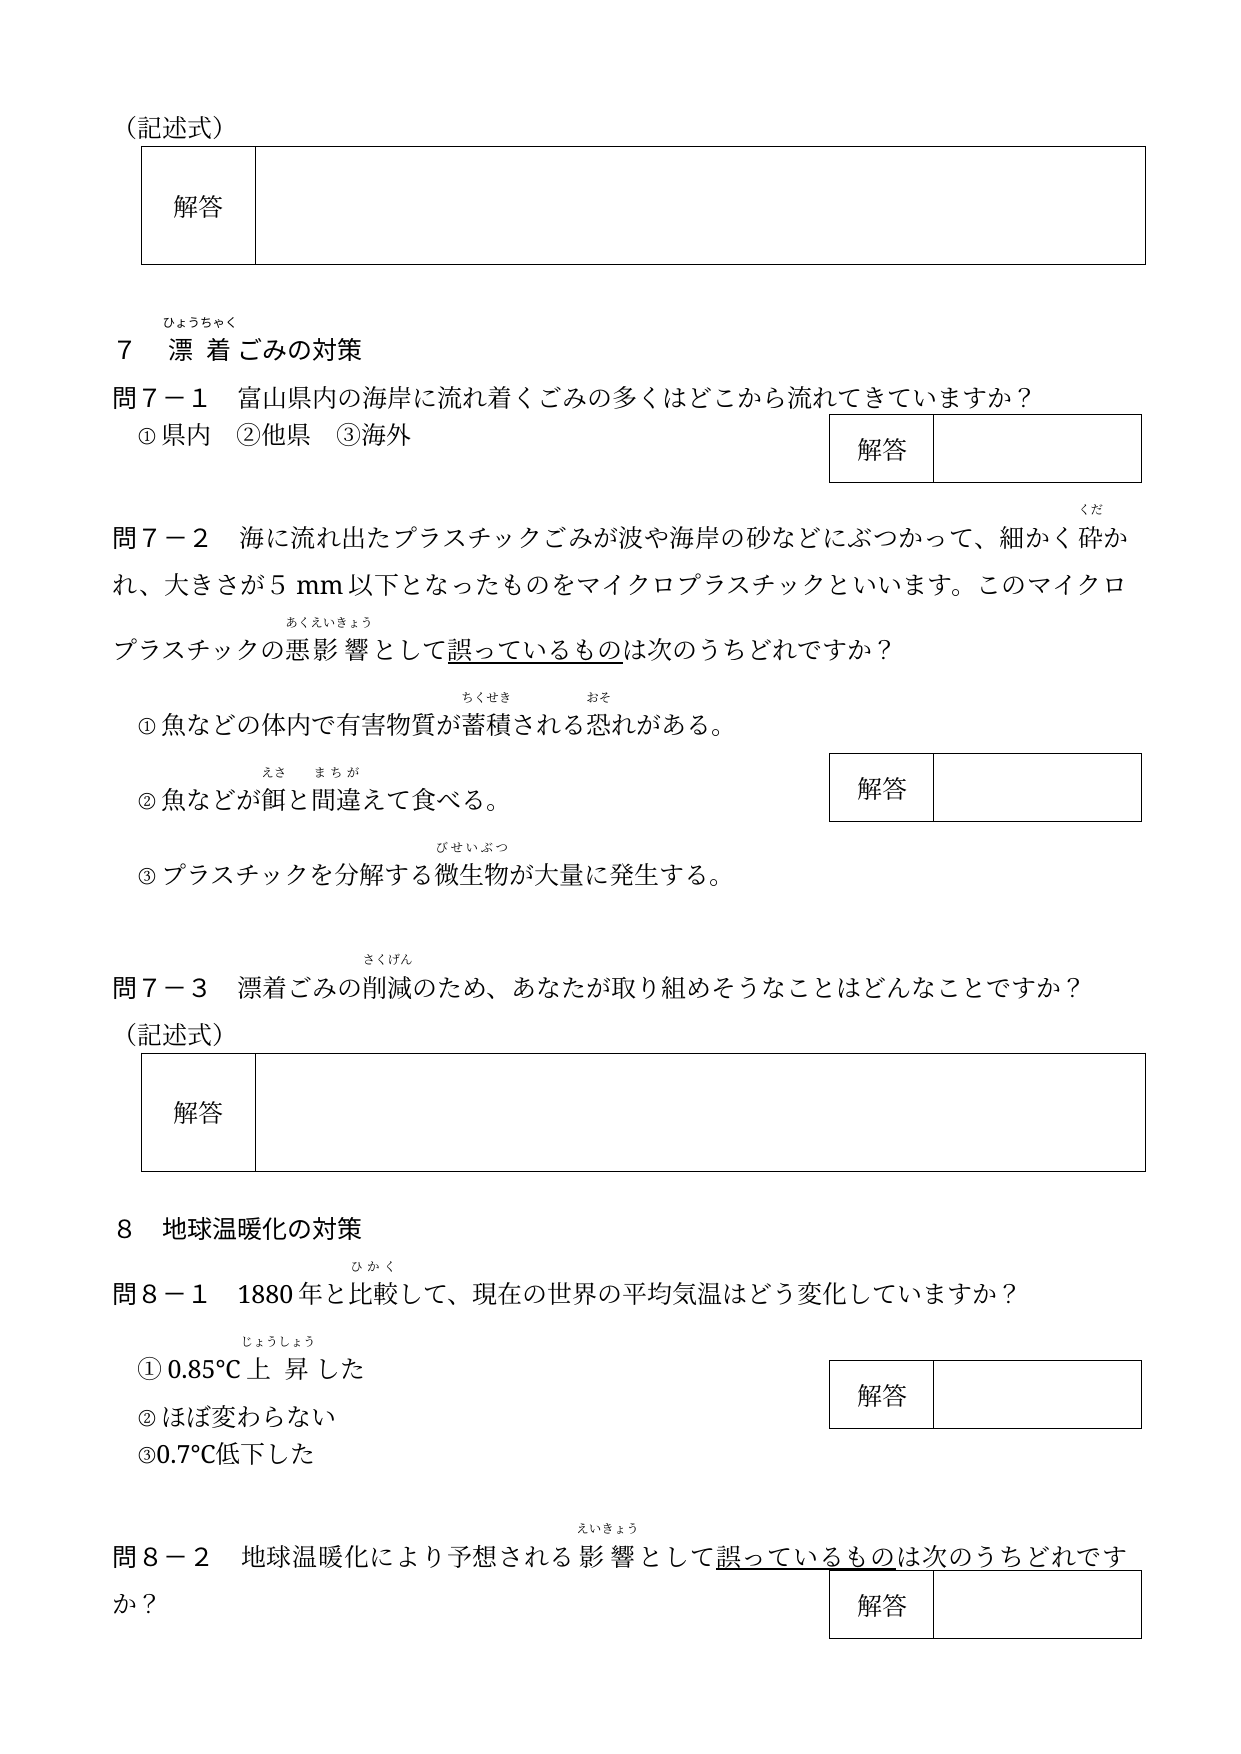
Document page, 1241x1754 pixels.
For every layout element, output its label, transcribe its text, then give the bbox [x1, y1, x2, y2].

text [112, 108, 1128, 146]
text 問８－２ 地球温暖化により予想されるとして誤っているものは次のうちどれですか？ [112, 1509, 1128, 1622]
text ③0.7℃低下した [112, 1434, 1128, 1472]
text ②魚などがとえて食べる。 [112, 752, 1128, 827]
text 問８－１ 1880年として、現在の世界の平均気温はどう変化していますか？ [112, 1247, 1128, 1322]
table_header [256, 1054, 1145, 1171]
table_header [256, 147, 1145, 264]
table_header 解答 [142, 147, 255, 264]
text ①県内 ②他県 ③海外 [112, 415, 1128, 452]
text ７ ごみの対策 [112, 302, 1128, 377]
text ③プラスチックを分解するが大量に発生する。 [112, 827, 1128, 902]
text 問７－３ 漂着ごみののため、あなたが取り組めそうなことはどんなことですか？（記述式） [112, 940, 1128, 1052]
text ②ほぼ変わらない [112, 1397, 1128, 1434]
text 問７－２ 海に流れ出たプラスチックごみが波や海岸の砂などにぶつかって、細かくかれ、大きさが５mm以下となったものをマイクロプラスチックといいます。このマイクロプラスチックのとして誤っているものは次のうちどれですか？ [112, 490, 1128, 677]
text ①魚などの体内で有害物質がされるれがある。 [112, 677, 1128, 752]
text 問７－１ 富山県内の海岸に流れ着くごみの多くはどこから流れてきていますか？ [112, 377, 1128, 415]
text ①0.85℃した [112, 1322, 1128, 1397]
table_header 解答 [142, 1054, 255, 1171]
text ８ 地球温暖化の対策 [112, 1209, 1128, 1247]
